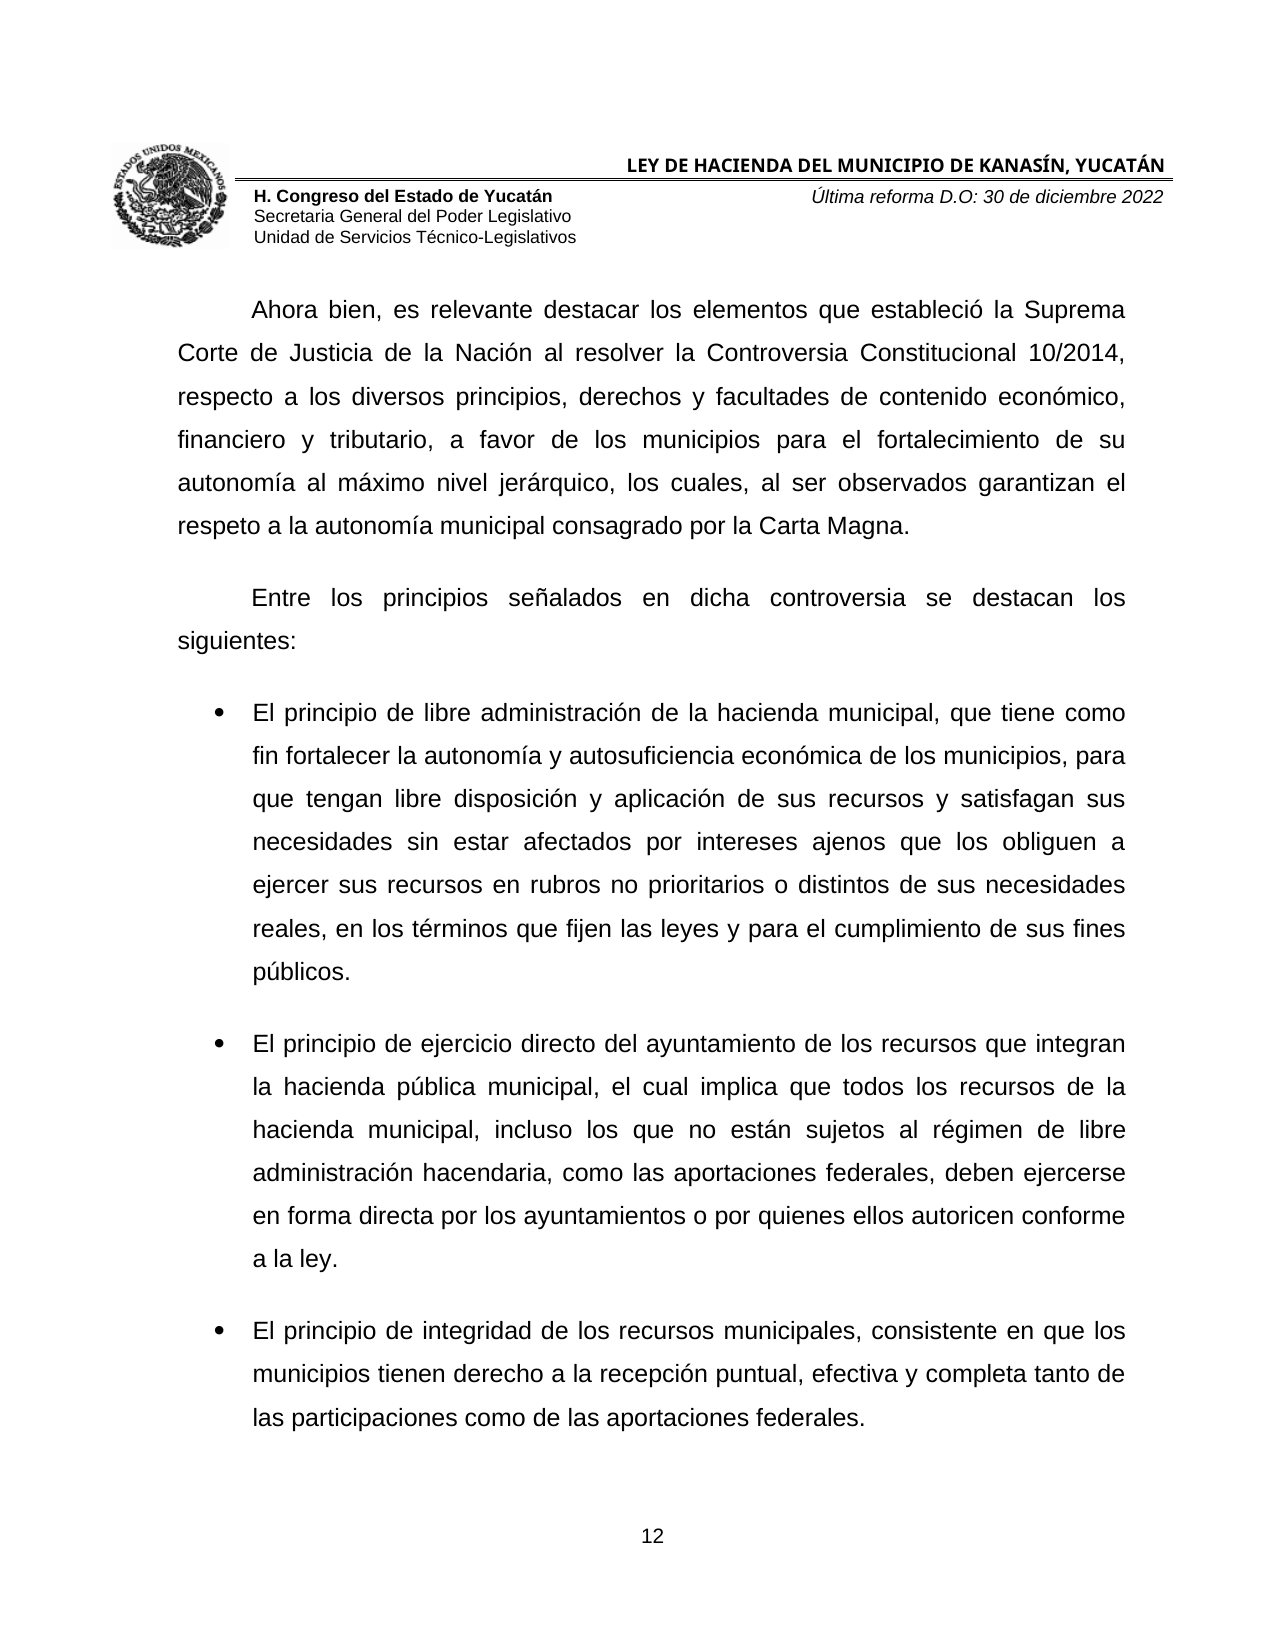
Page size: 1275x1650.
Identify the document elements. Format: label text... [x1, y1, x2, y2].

text Ahora bien, es relevante destacar los elementos que estableció la Suprema Corte de Justicia de la Nación al resolver la Controversia Constitucional 10/2014, respecto a los diversos principios, derechos y facultades de contenido económico, financiero y tributario, a favor de los municipios para el fortalecimiento de su autonomía al máximo nivel jerárquico, los cuales, al ser observados garantizan el respeto a la autonomía municipal consagrado por la Carta Magna. [177, 295, 1127, 540]
list El principio de ejercicio directo del ayuntamiento de los recursos que integran la hacienda pública municipal, el cual implica que todos los recursos de la hacienda municipal, incluso los que no están sujetos al régimen de libre administración hacendaria, como las aportaciones federales, deben ejercerse en forma directa por los ayuntamientos o por quienes ellos autoricen conforme a la ley. [215, 1028, 1127, 1273]
text Entre los principios señalados en dicha controversia se destacan los siguientes: [177, 583, 1127, 655]
list El principio de libre administración de la hacienda municipal, que tiene como fin fortalecer la autonomía y autosuficiencia económica de los municipios, para que tengan libre disposición y aplicación de sus recursos y satisfagan sus necesidades sin estar afectados por intereses ajenos que los obliguen a ejercer sus recursos en rubros no prioritarios o distintos de sus necesidades reales, en los términos que fijen las leyes y para el cumplimiento de sus fines públicos. [215, 698, 1127, 985]
list El principio de integridad de los recursos municipales, consistente en que los municipios tienen derecho a la recepción puntual, efectiva y completa tanto de las participaciones como de las aportaciones federales. [215, 1316, 1127, 1431]
